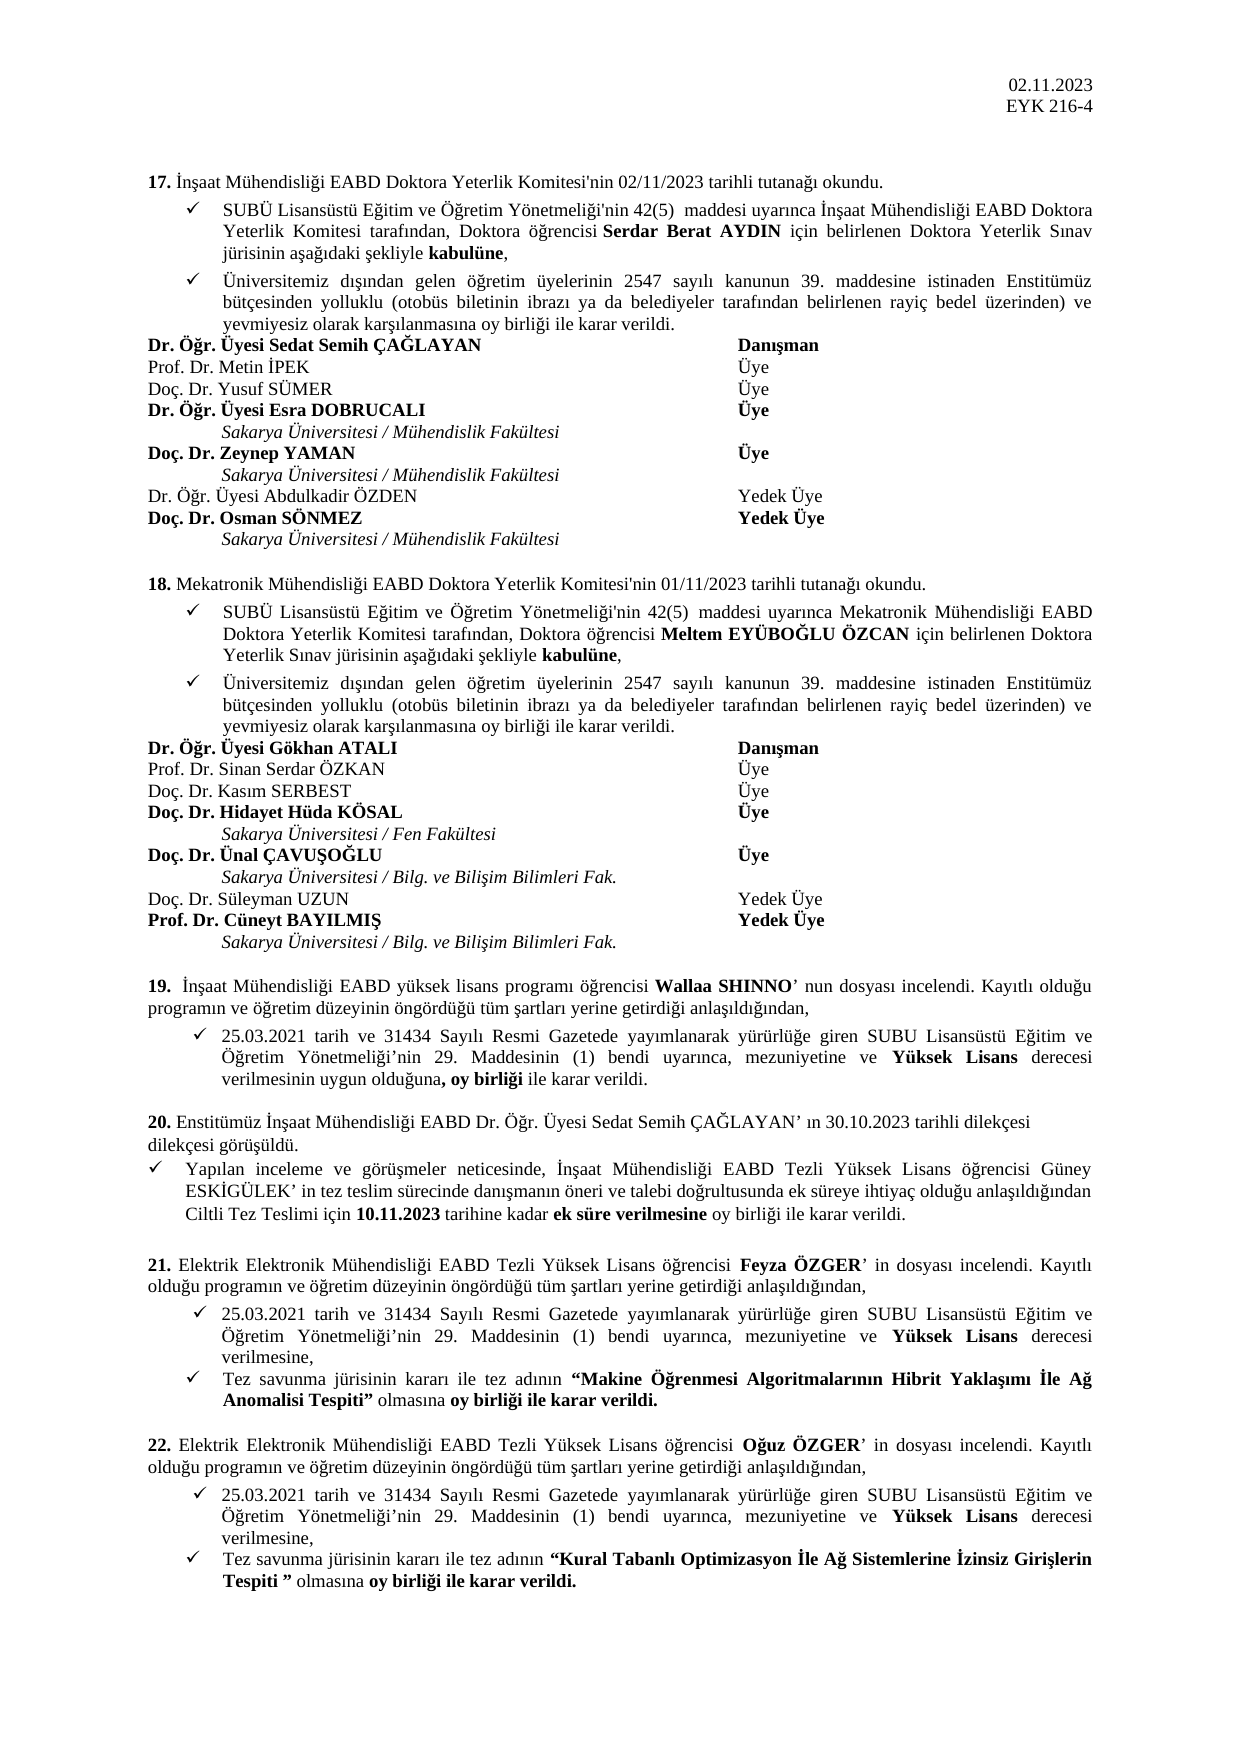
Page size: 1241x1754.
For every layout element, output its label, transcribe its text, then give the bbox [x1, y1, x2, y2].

text Dr. Öğr. Üyesi Gökhan ATALI Danışman [148, 737, 1093, 758]
text Prof. Dr. Metin İPEK Üye [148, 356, 1093, 377]
list 25.03.2021 tarih ve 31434 Sayılı Resmi Gazetede yayımlanarak yürürlüğe giren SUBU Lisansüstü Eğitim ve Öğretim Yönetmeliği’nin 29. Maddesinin (1) bendi uyarınca, mezuniyetine ve Yüksek Lisans derecesi verilmesine, [192, 1483, 1093, 1548]
text Doç. Dr. Osman SÖNMEZ Yedek Üye [148, 507, 1093, 528]
text Doç. Dr. Kasım SERBEST Üye [148, 780, 1093, 801]
text Dr. Öğr. Üyesi Abdulkadir ÖZDEN Yedek Üye [148, 485, 1093, 507]
text Sakarya Üniversitesi / Fen Fakültesi [148, 823, 1093, 844]
list Yapılan inceleme ve görüşmeler neticesinde, İnşaat Mühendisliği EABD Tezli Yüksek Lisans öğrencisi Güney ESKİGÜLEK’ in tez teslim sürecinde danışmanın öneri ve talebi doğrultusunda ek süreye ihtiyaç olduğu anlaşıldığından Ciltli Tez Teslimi için 10.11.2023 tarihine kadar ek süre verilmesine oy birliği ile karar verildi. [148, 1157, 1093, 1225]
text Doç. Dr. Zeynep YAMAN Üye [148, 442, 1093, 464]
text Sakarya Üniversitesi / Mühendislik Fakültesi [148, 464, 1093, 485]
list Tez savunma jürisinin kararı ile tez adının “Kural Tabanlı Optimizasyon İle Ağ Sistemlerine İzinsiz Girişlerin Tespiti ” olmasına oy birliği ile karar verildi. [185, 1548, 1093, 1591]
list Üniversitemiz dışından gelen öğretim üyelerinin 2547 sayılı kanunun 39. maddesine istinaden Enstitümüz bütçesinden yolluklu (otobüs biletinin ibrazı ya da belediyeler tarafından belirlenen rayiç bedel üzerinden) ve yevmiyesiz olarak karşılanmasına oy birliği ile karar verildi. [185, 269, 1093, 334]
list SUBÜ Lisansüstü Eğitim ve Öğretim Yönetmeliği'nin 42(5) maddesi uyarınca Mekatronik Mühendisliği EABD Doktora Yeterlik Komitesi tarafından, Doktora öğrencisi Meltem EYÜBOĞLU ÖZCAN için belirlenen Doktora Yeterlik Sınav jürisinin aşağıdaki şekliyle kabulüne, [185, 601, 1093, 666]
text 21. Elektrik Elektronik Mühendisliği EABD Tezli Yüksek Lisans öğrencisi Feyza ÖZGER’ in dosyası incelendi. Kayıtlı olduğu programın ve öğretim düzeyinin öngördüğü tüm şartları yerine getirdiği anlaşıldığından, [148, 1254, 1093, 1297]
text 22. Elektrik Elektronik Mühendisliği EABD Tezli Yüksek Lisans öğrencisi Oğuz ÖZGER’ in dosyası incelendi. Kayıtlı olduğu programın ve öğretim düzeyinin öngördüğü tüm şartları yerine getirdiği anlaşıldığından, [148, 1434, 1093, 1477]
text 17. İnşaat Mühendisliği EABD Doktora Yeterlik Komitesi'nin 02/11/2023 tarihli tutanağı okundu. [148, 171, 1093, 192]
text Sakarya Üniversitesi / Bilg. ve Bilişim Bilimleri Fak. [148, 931, 1093, 952]
text Sakarya Üniversitesi / Bilg. ve Bilişim Bilimleri Fak. [148, 866, 1093, 887]
text Doç. Dr. Süleyman UZUN Yedek Üye [148, 887, 1093, 909]
text Prof. Dr. Cüneyt BAYILMIŞ Yedek Üye [148, 909, 1093, 931]
list Tez savunma jürisinin kararı ile tez adının “Makine Öğrenmesi Algoritmalarının Hibrit Yaklaşımı İle Ağ Anomalisi Tespiti” olmasına oy birliği ile karar verildi. [185, 1368, 1093, 1411]
text 20. Enstitümüz İnşaat Mühendisliği EABD Dr. Öğr. Üyesi Sedat Semih ÇAĞLAYAN’ ın 30.10.2023 tarihli dilekçesi dilekçesi görüşüldü. [148, 1111, 1093, 1156]
text Sakarya Üniversitesi / Mühendislik Fakültesi [148, 421, 1093, 442]
text Dr. Öğr. Üyesi Sedat Semih ÇAĞLAYAN Danışman [148, 334, 1093, 356]
text Prof. Dr. Sinan Serdar ÖZKAN Üye [148, 758, 1093, 780]
text 19. İnşaat Mühendisliği EABD yüksek lisans programı öğrencisi Wallaa SHINNO’ nun dosyası incelendi. Kayıtlı olduğu programın ve öğretim düzeyinin öngördüğü tüm şartları yerine getirdiği anlaşıldığından, [148, 975, 1093, 1018]
text Doç. Dr. Hidayet Hüda KÖSAL Üye [148, 801, 1093, 823]
list Üniversitemiz dışından gelen öğretim üyelerinin 2547 sayılı kanunun 39. maddesine istinaden Enstitümüz bütçesinden yolluklu (otobüs biletinin ibrazı ya da belediyeler tarafından belirlenen rayiç bedel üzerinden) ve yevmiyesiz olarak karşılanmasına oy birliği ile karar verildi. [185, 672, 1093, 737]
text 18. Mekatronik Mühendisliği EABD Doktora Yeterlik Komitesi'nin 01/11/2023 tarihli tutanağı okundu. [148, 573, 1093, 595]
text Sakarya Üniversitesi / Mühendislik Fakültesi [148, 528, 1093, 550]
list 25.03.2021 tarih ve 31434 Sayılı Resmi Gazetede yayımlanarak yürürlüğe giren SUBU Lisansüstü Eğitim ve Öğretim Yönetmeliği’nin 29. Maddesinin (1) bendi uyarınca, mezuniyetine ve Yüksek Lisans derecesi verilmesine, [192, 1303, 1093, 1368]
text Dr. Öğr. Üyesi Esra DOBRUCALI Üye [148, 399, 1093, 421]
list 25.03.2021 tarih ve 31434 Sayılı Resmi Gazetede yayımlanarak yürürlüğe giren SUBU Lisansüstü Eğitim ve Öğretim Yönetmeliği’nin 29. Maddesinin (1) bendi uyarınca, mezuniyetine ve Yüksek Lisans derecesi verilmesinin uygun olduğuna, oy birliği ile karar verildi. [192, 1025, 1093, 1089]
text Doç. Dr. Yusuf SÜMER Üye [148, 377, 1093, 399]
list SUBÜ Lisansüstü Eğitim ve Öğretim Yönetmeliği'nin 42(5) maddesi uyarınca İnşaat Mühendisliği EABD Doktora Yeterlik Komitesi tarafından, Doktora öğrencisi Serdar Berat AYDIN için belirlenen Doktora Yeterlik Sınav jürisinin aşağıdaki şekliyle kabulüne, [185, 199, 1093, 263]
text Doç. Dr. Ünal ÇAVUŞOĞLU Üye [148, 844, 1093, 866]
